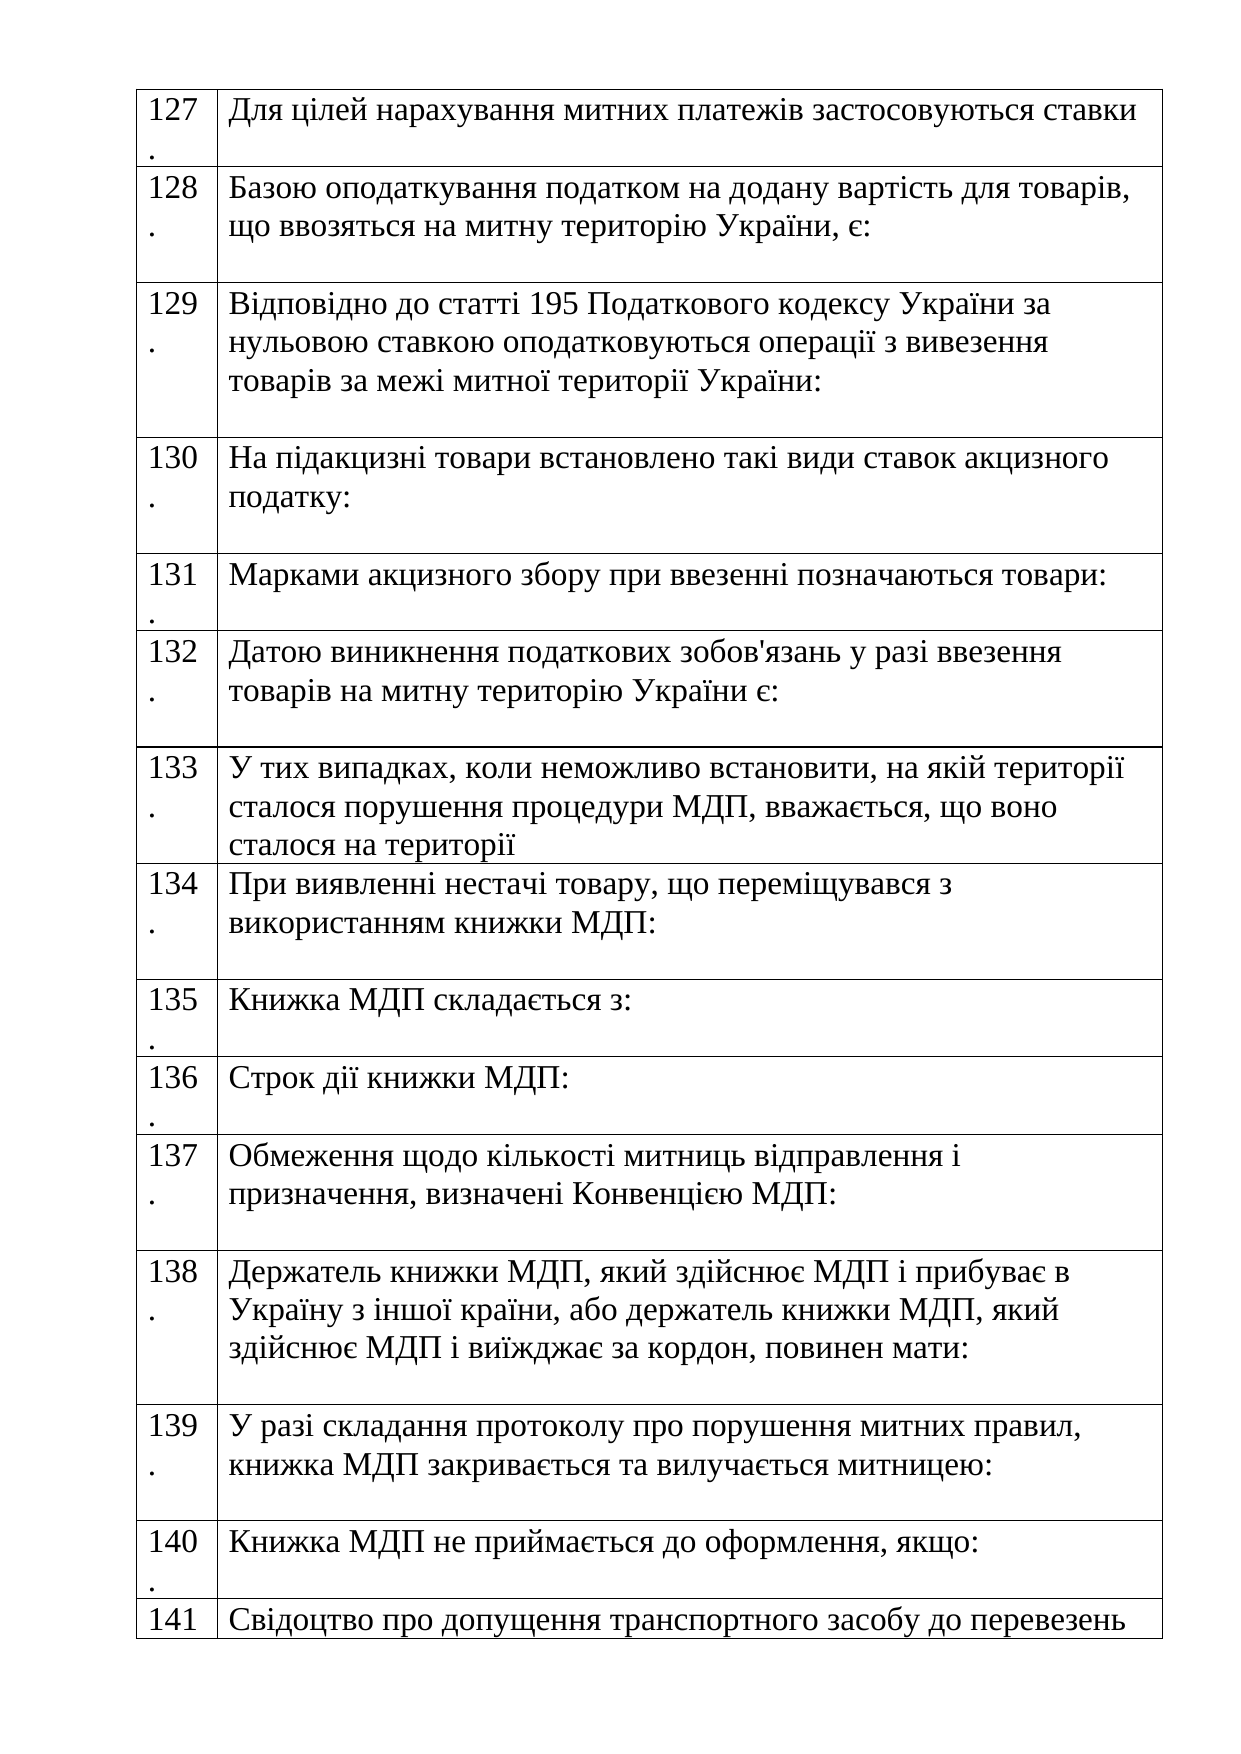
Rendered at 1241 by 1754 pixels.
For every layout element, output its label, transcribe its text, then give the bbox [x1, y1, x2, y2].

table_cell При виявленні нестачі товару, що переміщувався з використанням книжки МДП: [218, 864, 1162, 978]
table_cell Строк дії книжки МДП: [218, 1057, 1162, 1134]
table_cell 136. [137, 1057, 217, 1134]
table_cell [218, 1599, 1162, 1637]
table_cell У разі складання протоколу про порушення митних правил, книжка МДП закривається та вилучається митницею: [218, 1405, 1162, 1520]
table_cell 135. [137, 980, 217, 1056]
table_cell 129. [137, 283, 217, 437]
table_cell 139. [137, 1405, 217, 1520]
table_cell Марками акцизного збору при ввезенні позначаються товари: [218, 554, 1162, 630]
table_cell У тих випадках, коли неможливо встановити, на якій території сталося порушення процедури МДП, вважається, що воно сталося на території [218, 748, 1162, 862]
table_cell 138. [137, 1251, 217, 1404]
table_cell Книжка МДП складається з: [218, 980, 1162, 1056]
table_cell На підакцизні товари встановлено такі види ставок акцизного податку: [218, 438, 1162, 553]
table_cell Базою оподаткування податком на додану вартість для товарів, що ввозяться на митну територію України, є: [218, 167, 1162, 282]
table_cell 128. [137, 167, 217, 282]
table_cell 133. [137, 748, 217, 862]
table_cell 141. [137, 1599, 217, 1637]
table_cell Обмеження щодо кількості митниць відправлення і призначення, визначені Конвенцією МДП: [218, 1135, 1162, 1250]
table_cell 140. [137, 1521, 217, 1598]
table_cell Відповідно до статті 195 Податкового кодексу України за нульовою ставкою оподатковуються операції з вивезення товарів за межі митної території України: [218, 283, 1162, 437]
table_cell 134. [137, 864, 217, 978]
table_cell 137. [137, 1135, 217, 1250]
table_cell 130. [137, 438, 217, 553]
table_cell 131. [137, 554, 217, 630]
table_cell Книжка МДП не приймається до оформлення, якщо: [218, 1521, 1162, 1598]
table_cell Датою виникнення податкових зобов'язань у разі ввезення товарів на митну територію України є: [218, 631, 1162, 746]
table_cell 127. [137, 90, 217, 166]
table_cell Для цілей нарахування митних платежів застосовуються ставки [218, 90, 1162, 166]
table_cell 132. [137, 631, 217, 746]
table_cell Держатель книжки МДП, який здійснює МДП і прибуває в Україну з іншої країни, або держатель книжки МДП, який здійснює МДП і виїжджає за кордон, повинен мати: [218, 1251, 1162, 1404]
